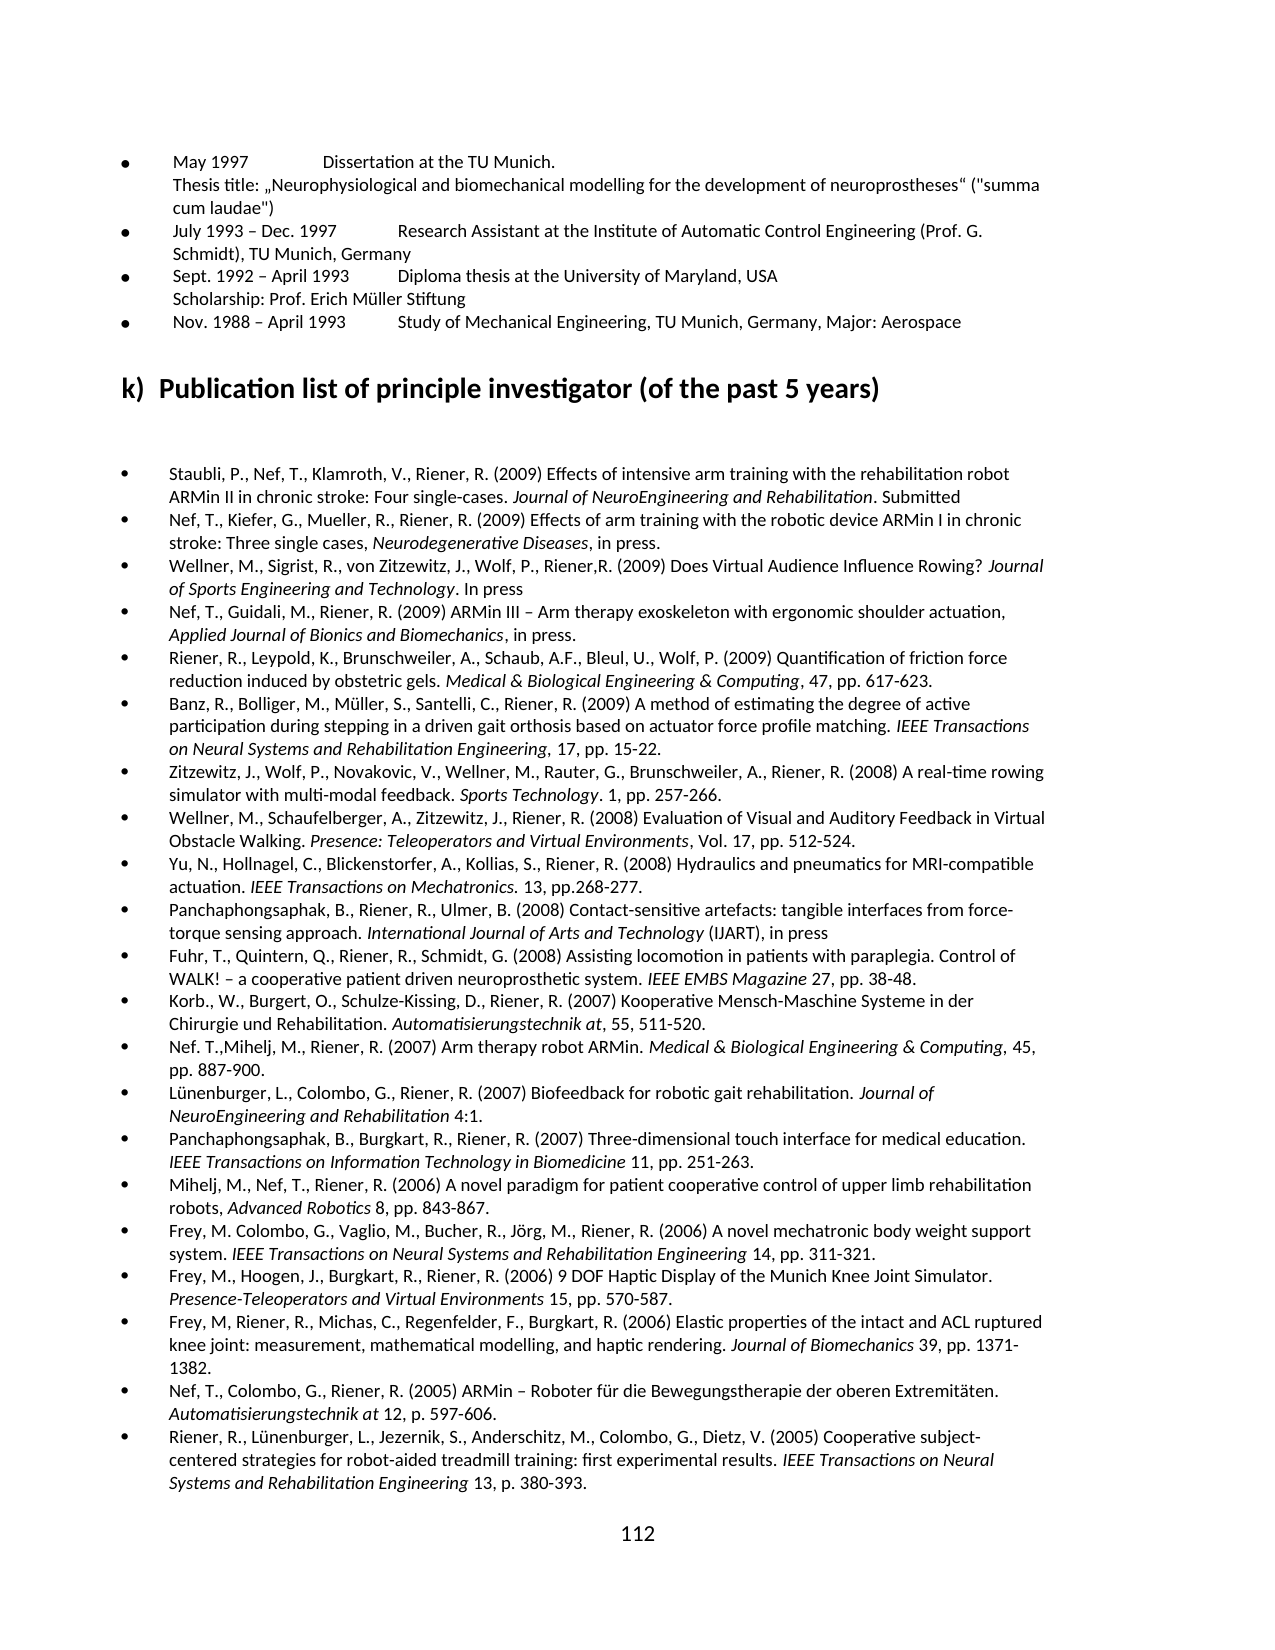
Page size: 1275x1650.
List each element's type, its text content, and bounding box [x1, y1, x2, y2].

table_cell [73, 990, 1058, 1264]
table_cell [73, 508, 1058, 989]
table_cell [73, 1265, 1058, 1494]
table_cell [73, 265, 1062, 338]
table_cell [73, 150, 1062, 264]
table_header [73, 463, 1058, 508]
list Publication list of principle investigator (of the past 5 years) [121, 371, 1191, 406]
